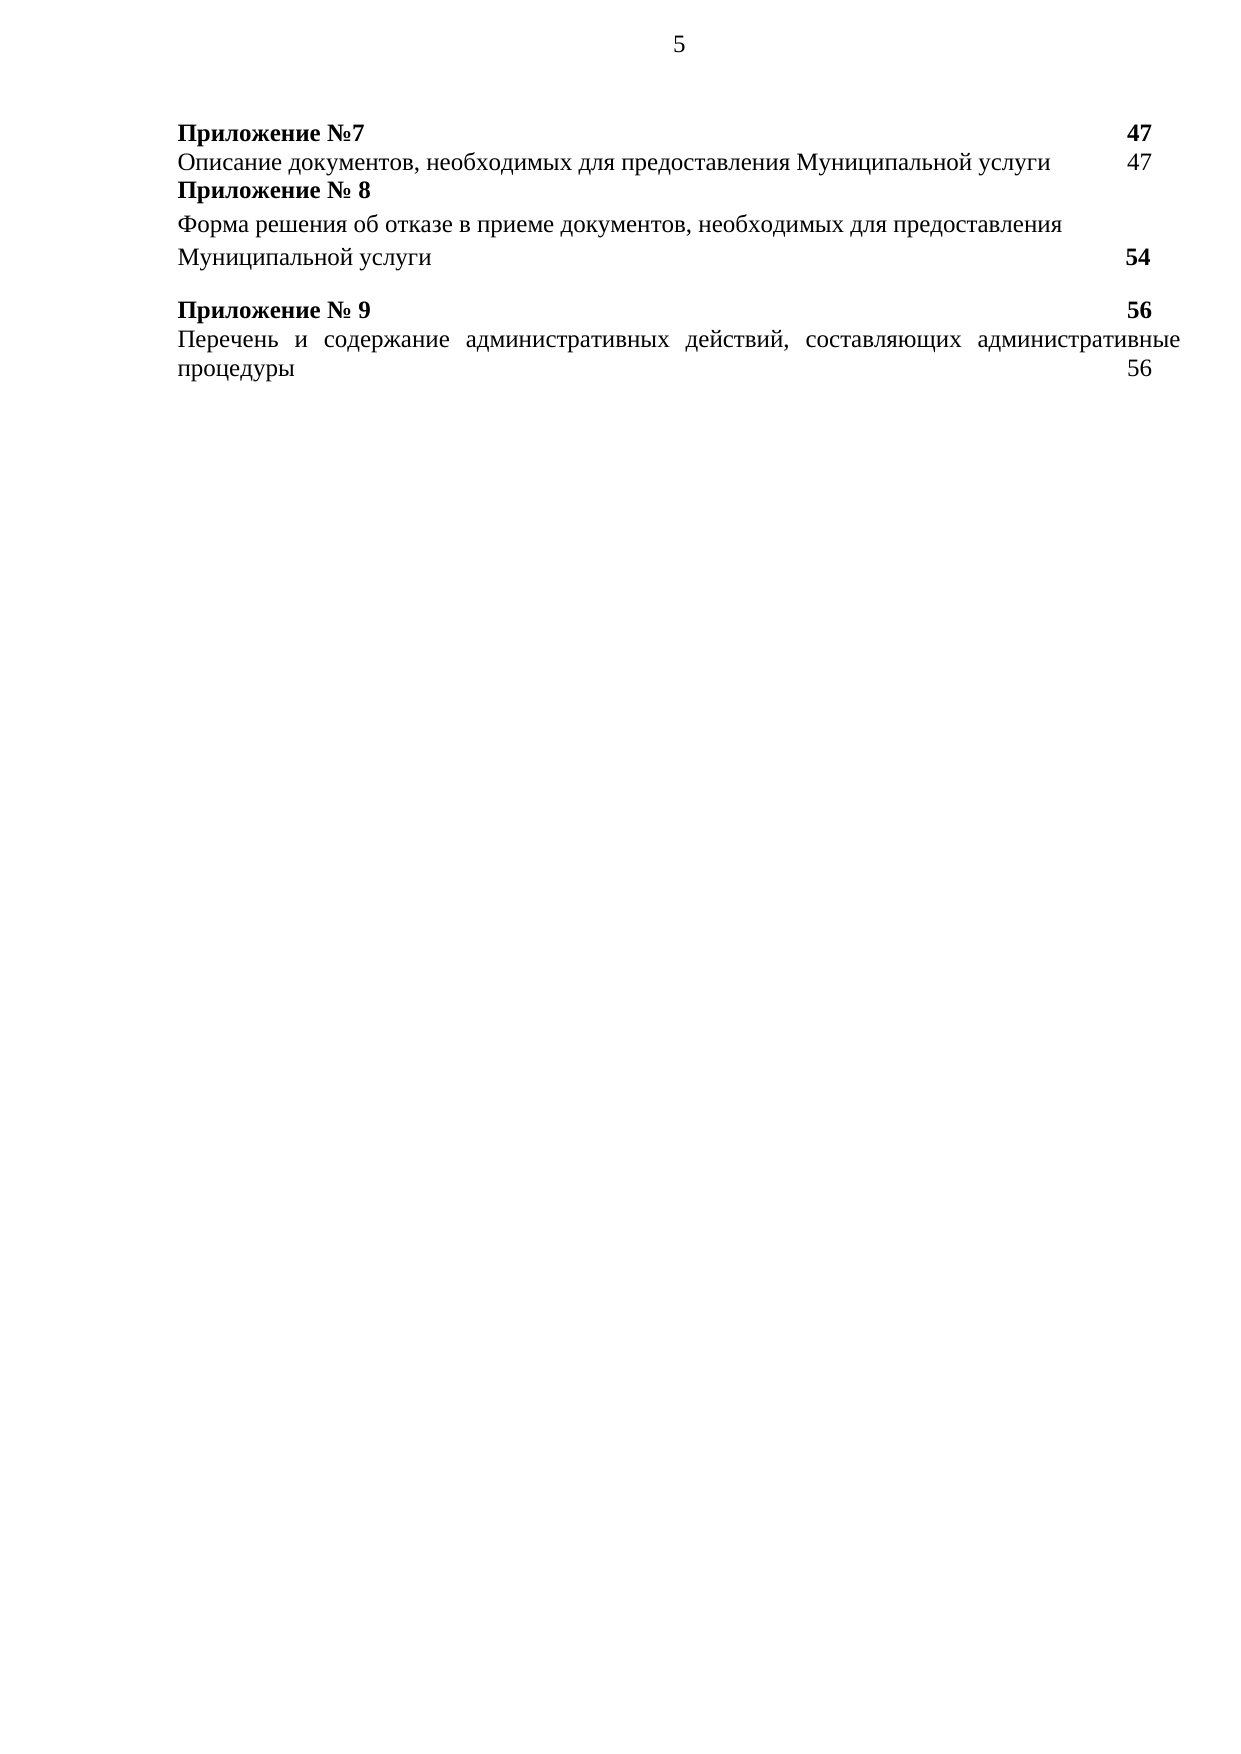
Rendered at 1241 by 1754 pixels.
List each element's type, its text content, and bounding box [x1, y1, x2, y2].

text Приложение №7 47 [177, 118, 1181, 147]
text Приложение № 9 56 [177, 296, 1181, 324]
text Перечень и содержание административных действий, составляющих административные процедуры 56 [177, 324, 1181, 382]
text Описание документов, необходимых для предоставления Муниципальной услуги 47 [177, 147, 1181, 176]
text Приложение № 8 Форма решения об отказе в приеме документов, необходимых для предоставления Муниципальной услуги 54 [177, 176, 1181, 270]
